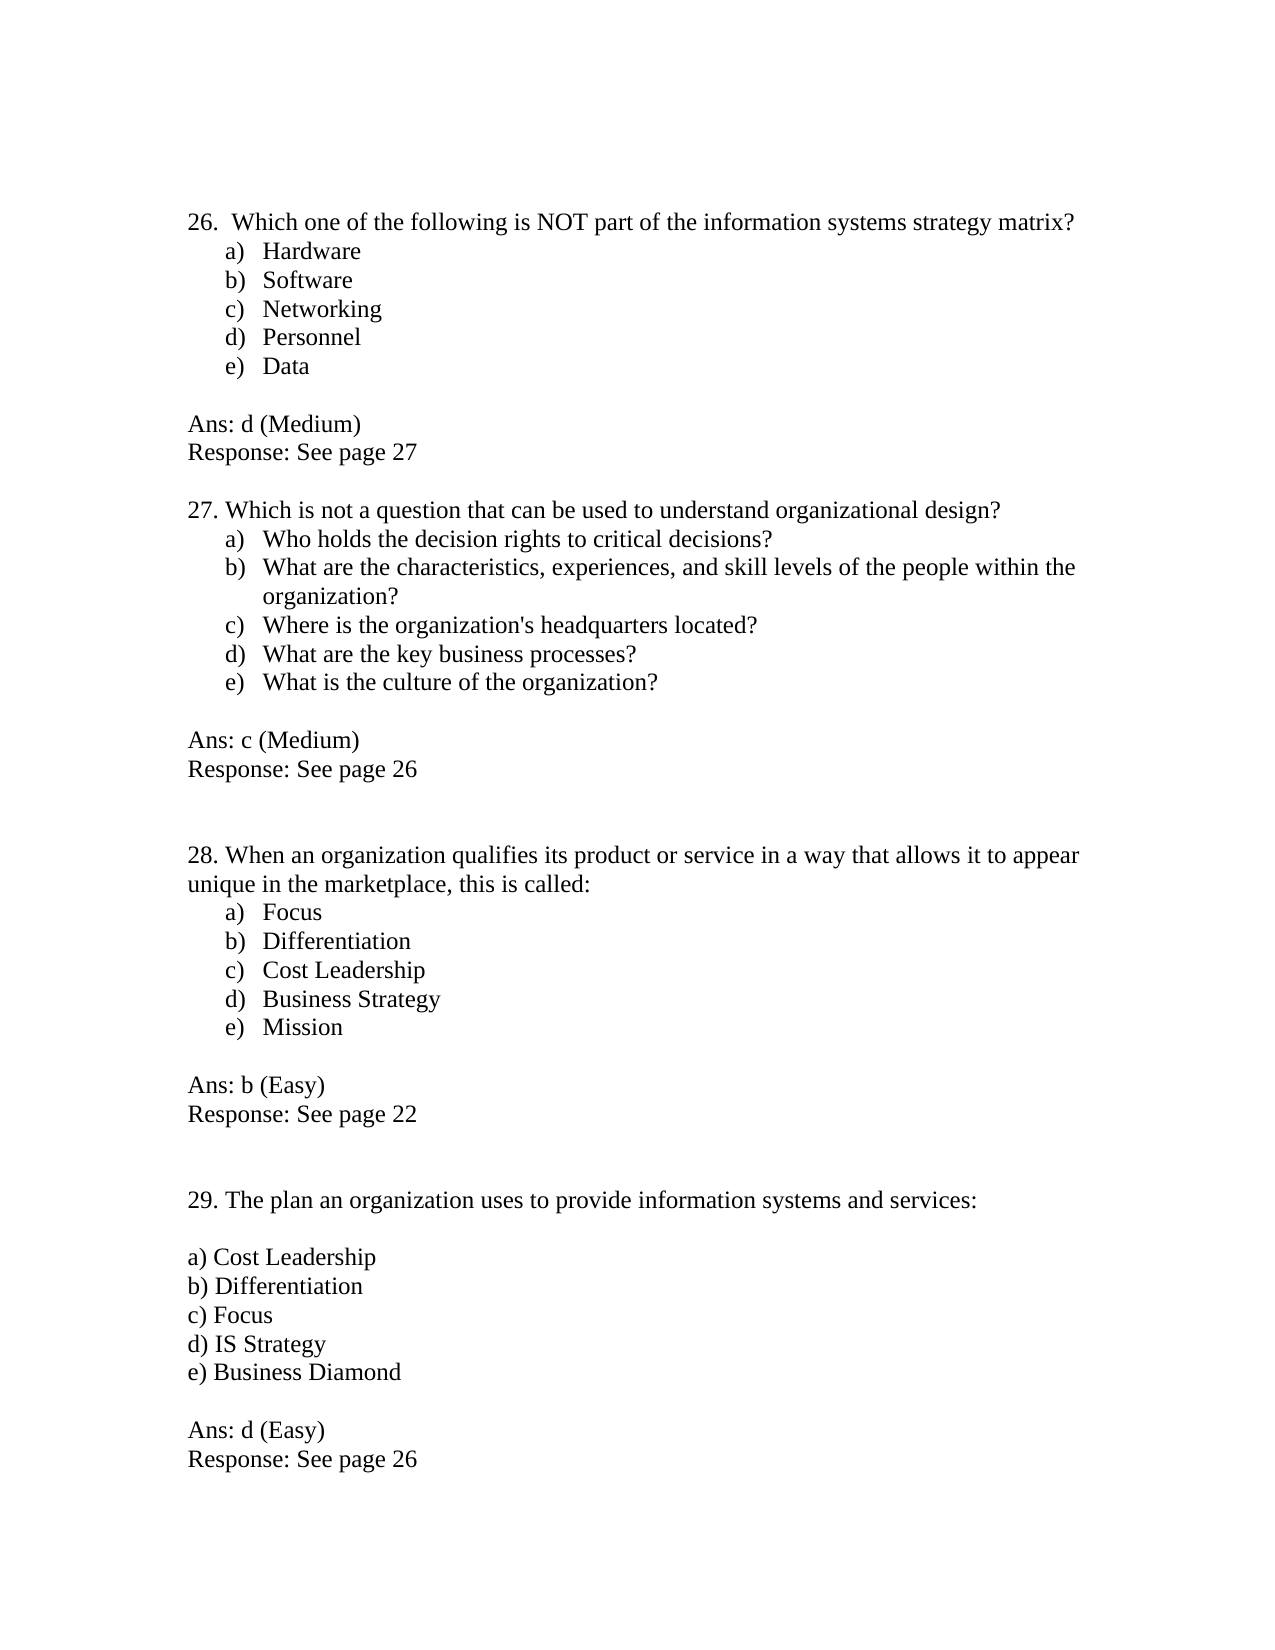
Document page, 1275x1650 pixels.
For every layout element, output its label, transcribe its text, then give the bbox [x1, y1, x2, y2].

text b) Differentiation [187, 1271, 1087, 1300]
list Hardware [225, 236, 1087, 265]
list Personnel [225, 322, 1087, 351]
text d) IS Strategy [187, 1329, 1087, 1357]
list Software [225, 265, 1087, 294]
text Response: See page 27 [187, 437, 1087, 466]
text Response: See page 26 [187, 754, 1087, 782]
list Focus [225, 897, 1087, 926]
list What are the key business processes? [225, 639, 1087, 667]
text e) Business Diamond [187, 1357, 1087, 1386]
text Ans: c (Medium) [187, 725, 1087, 754]
list Where is the organization's headquarters located? [225, 610, 1087, 639]
list What is the culture of the organization? [225, 667, 1087, 696]
text Response: See page 22 [187, 1099, 1087, 1127]
text Response: See page 26 [187, 1444, 1087, 1472]
text a) Cost Leadership [187, 1242, 1087, 1271]
text 29. The plan an organization uses to provide information systems and services: [187, 1185, 1087, 1214]
text 28. When an organization qualifies its product or service in a way that allows it to appear unique in the marketplace, this is called: [187, 840, 1087, 897]
text Ans: d (Easy) [187, 1415, 1087, 1444]
text 26. Which one of the following is NOT part of the information systems strategy matrix? [187, 207, 1087, 236]
text Ans: d (Medium) [187, 409, 1087, 437]
list Who holds the decision rights to critical decisions? [225, 524, 1087, 552]
text 27. Which is not a question that can be used to understand organizational design? [187, 495, 1087, 524]
list Data [225, 351, 1087, 380]
list Business Strategy [225, 984, 1087, 1012]
text Ans: b (Easy) [187, 1070, 1087, 1099]
text c) Focus [187, 1300, 1087, 1329]
list What are the characteristics, experiences, and skill levels of the people within the organization? [225, 552, 1087, 610]
list Networking [225, 294, 1087, 322]
list Cost Leadership [225, 955, 1087, 984]
list Mission [225, 1012, 1087, 1041]
list Differentiation [225, 926, 1087, 955]
